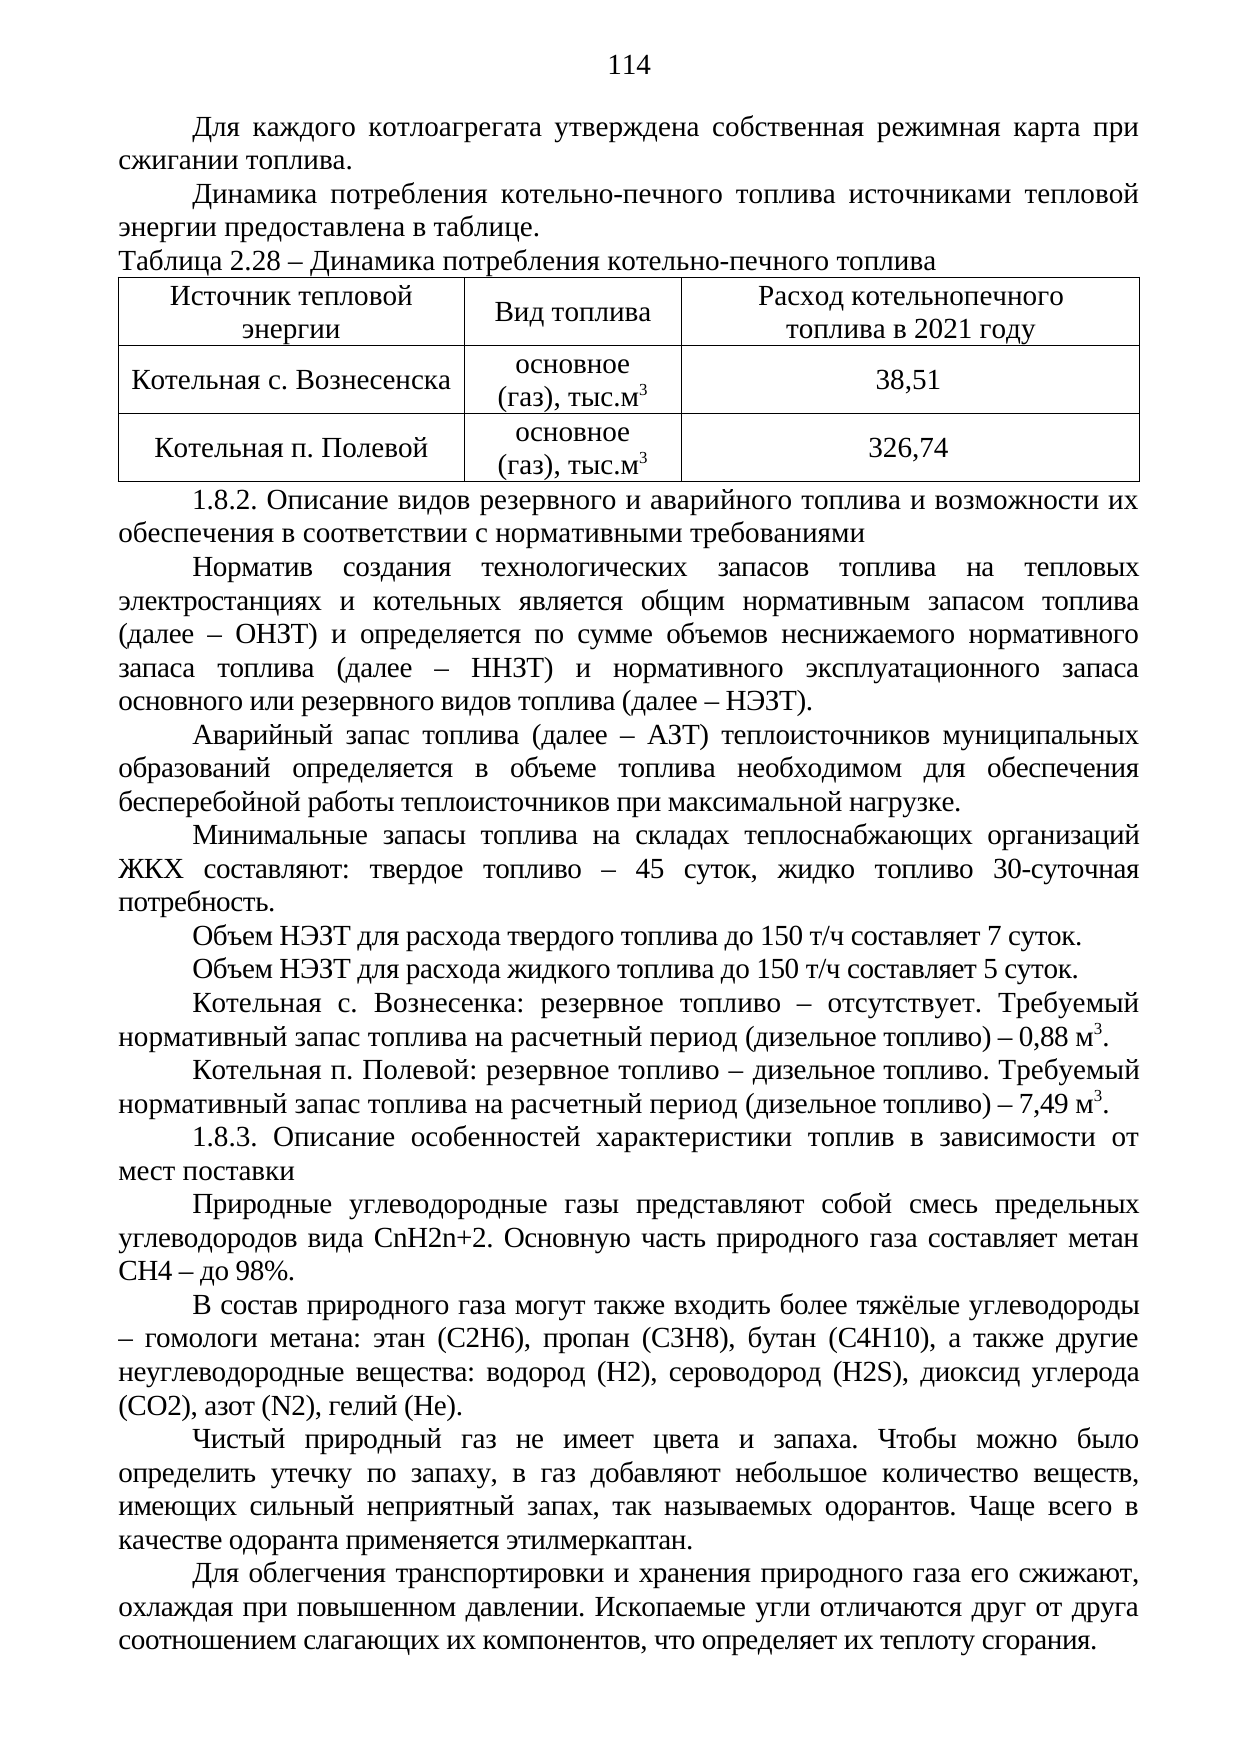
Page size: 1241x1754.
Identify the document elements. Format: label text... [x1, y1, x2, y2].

text Природные углеводородные газы представляют собой смесь предельных углеводородов вида СnН2n+2. Основную часть природного газа составляет метан CH4 – до 98%. [118, 1186, 1140, 1287]
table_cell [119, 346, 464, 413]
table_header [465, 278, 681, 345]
text Динамика потребления котельно-печного топлива источниками тепловой энергии предоставлена в таблице. [118, 176, 1140, 243]
subtitle 1.8.3. Описание особенностей характеристики топлив в зависимости от мест поставки [118, 1119, 1140, 1186]
text Чистый природный газ не имеет цвета и запаха. Чтобы можно было определить утечку по запаху, в газ добавляют небольшое количество веществ, имеющих сильный неприятный запах, так называемых одорантов. Чаще всего в качестве одоранта применяется этилмеркаптан. [118, 1421, 1140, 1555]
text Котельная п. Полевой: резервное топливо – дизельное топливо. Требуемый нормативный запас топлива на расчетный период (дизельное топливо) – 7,49 м3. [118, 1052, 1140, 1119]
text Котельная с. Вознесенка: резервное топливо – отсутствует. Требуемый нормативный запас топлива на расчетный период (дизельное топливо) – 0,88 м3. [118, 985, 1140, 1052]
text Для облегчения транспортировки и хранения природного газа его сжижают, охлаждая при повышенном давлении. Ископаемые угли отличаются друг от друга соотношением слагающих их компонентов, что определяет их теплоту сгорания. [118, 1555, 1140, 1656]
text Для каждого котлоагрегата утверждена собственная режимная карта при сжигании топлива. [118, 109, 1140, 176]
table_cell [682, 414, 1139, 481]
text Минимальные запасы топлива на складах теплоснабжающих организаций ЖКХ составляют: твердое топливо – 45 суток, жидко топливо 30-суточная потребность. [118, 817, 1140, 918]
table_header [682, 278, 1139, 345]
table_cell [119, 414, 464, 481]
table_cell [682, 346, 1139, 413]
text В состав природного газа могут также входить более тяжёлые углеводороды – гомологи метана: этан (C2H6), пропан (C3H8), бутан (C4H10), а также другие неуглеводородные вещества: водород (H2), сероводород (H2S), диоксид углерода (СО2), азот (N2), гелий (Не). [118, 1287, 1140, 1421]
text Объем НЭЗТ для расхода жидкого топлива до 150 т/ч составляет 5 суток. [118, 952, 1140, 985]
text Аварийный запас топлива (далее – АЗТ) теплоисточников муниципальных образований определяется в объеме топлива необходимом для обеспечения бесперебойной работы теплоисточников при максимальной нагрузке. [118, 717, 1140, 817]
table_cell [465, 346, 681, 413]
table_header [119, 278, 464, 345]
text Норматив создания технологических запасов топлива на тепловых электростанциях и котельных является общим нормативным запасом топлива (далее – ОНЗТ) и определяется по сумме объемов неснижаемого нормативного запаса топлива (далее – ННЗТ) и нормативного эксплуатационного запаса основного или резервного видов топлива (далее – НЭЗТ). [118, 549, 1140, 717]
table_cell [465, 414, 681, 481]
list Динамика потребления котельно-печного топлива [118, 243, 1140, 277]
subtitle 1.8.2. Описание видов резервного и аварийного топлива и возможности их обеспечения в соответствии с нормативными требованиями [118, 482, 1140, 549]
text Объем НЭЗТ для расхода твердого топлива до 150 т/ч составляет 7 суток. [118, 918, 1140, 952]
